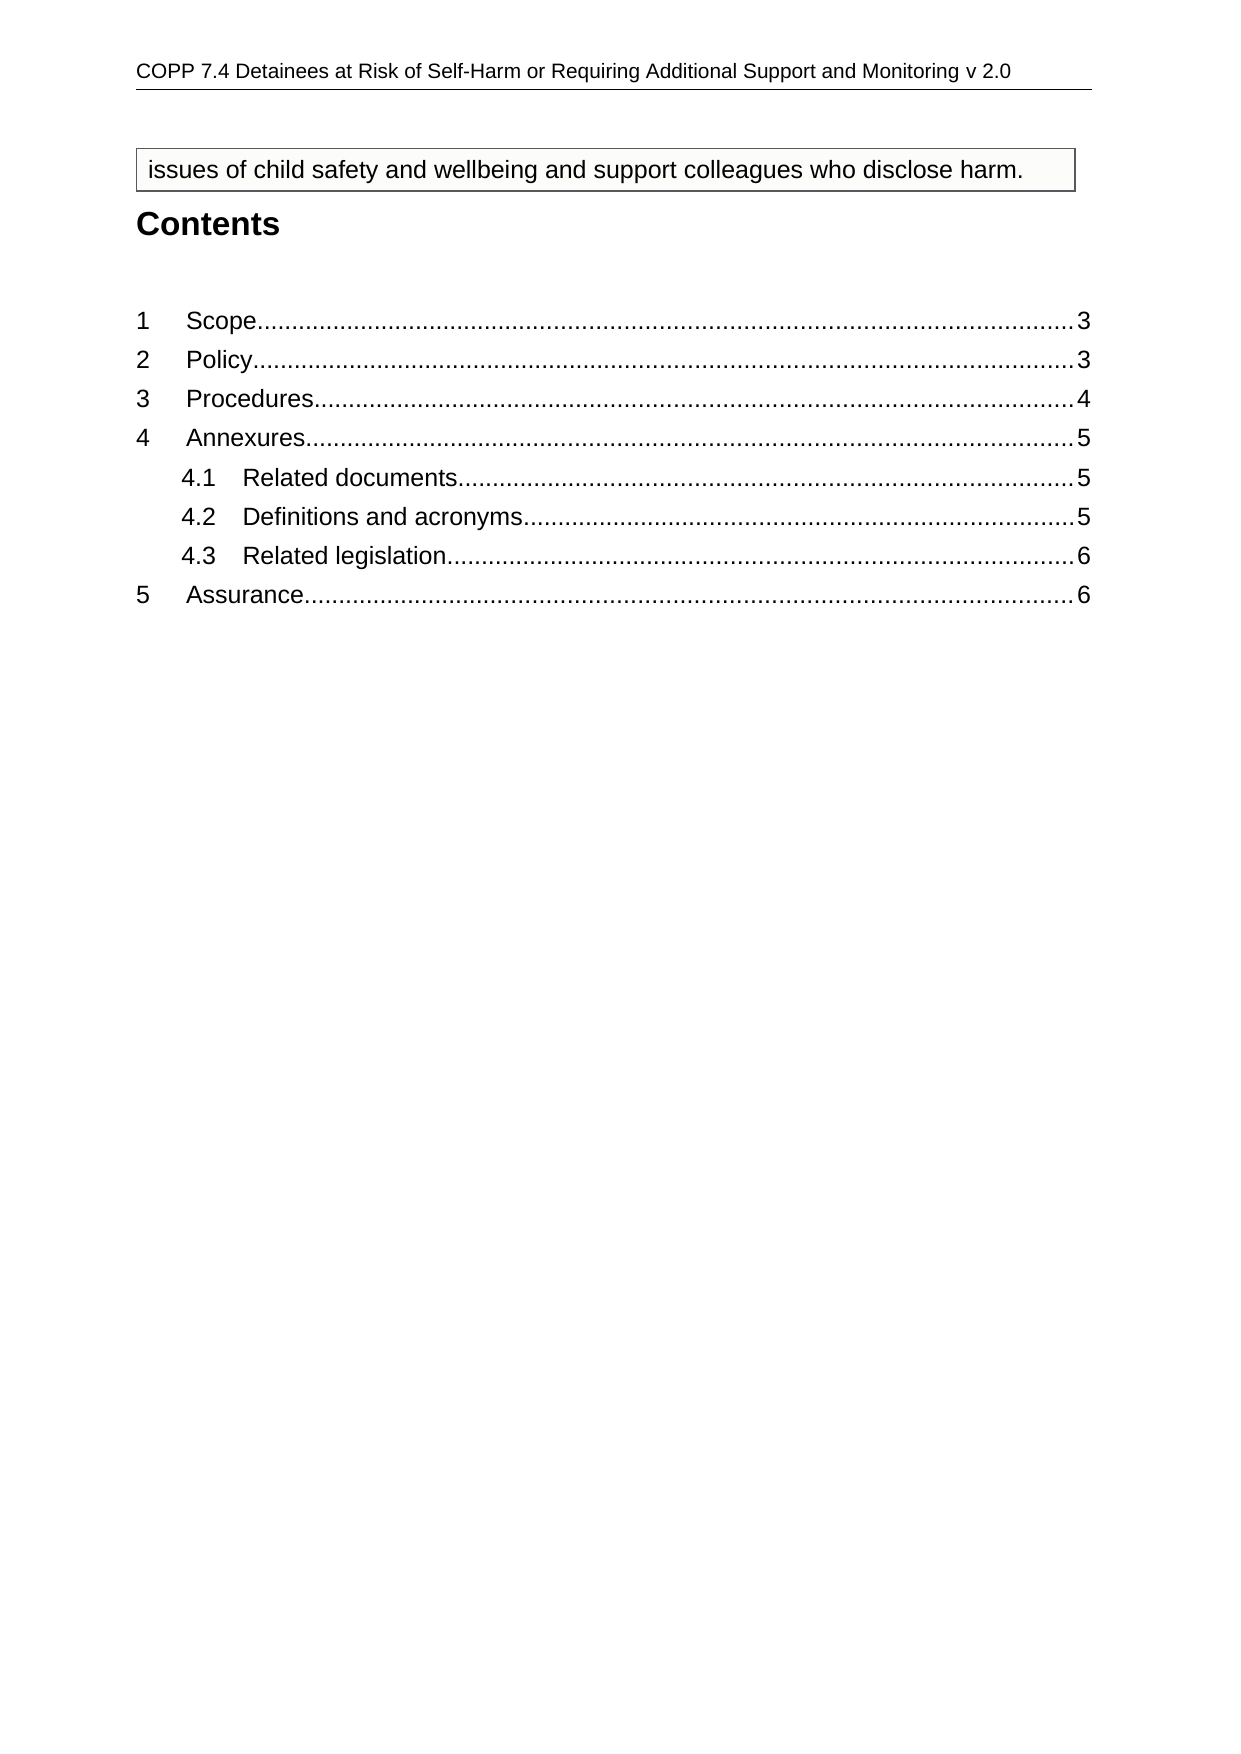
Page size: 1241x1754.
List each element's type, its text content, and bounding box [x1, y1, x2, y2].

text 4.3 Related legislation 6 [161, 541, 1092, 569]
text 4.2 Definitions and acronyms 5 [161, 502, 1092, 530]
text 3 Procedures 4 [136, 384, 1092, 413]
subtitle Contents [136, 204, 1092, 242]
text 1 Scope 3 [136, 306, 1092, 334]
text 5 Assurance 6 [136, 580, 1092, 609]
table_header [137, 149, 1074, 190]
text 2 Policy 3 [136, 345, 1092, 374]
text 4 Annexures 5 [136, 423, 1092, 452]
text 4.1 Related documents 5 [161, 462, 1092, 491]
